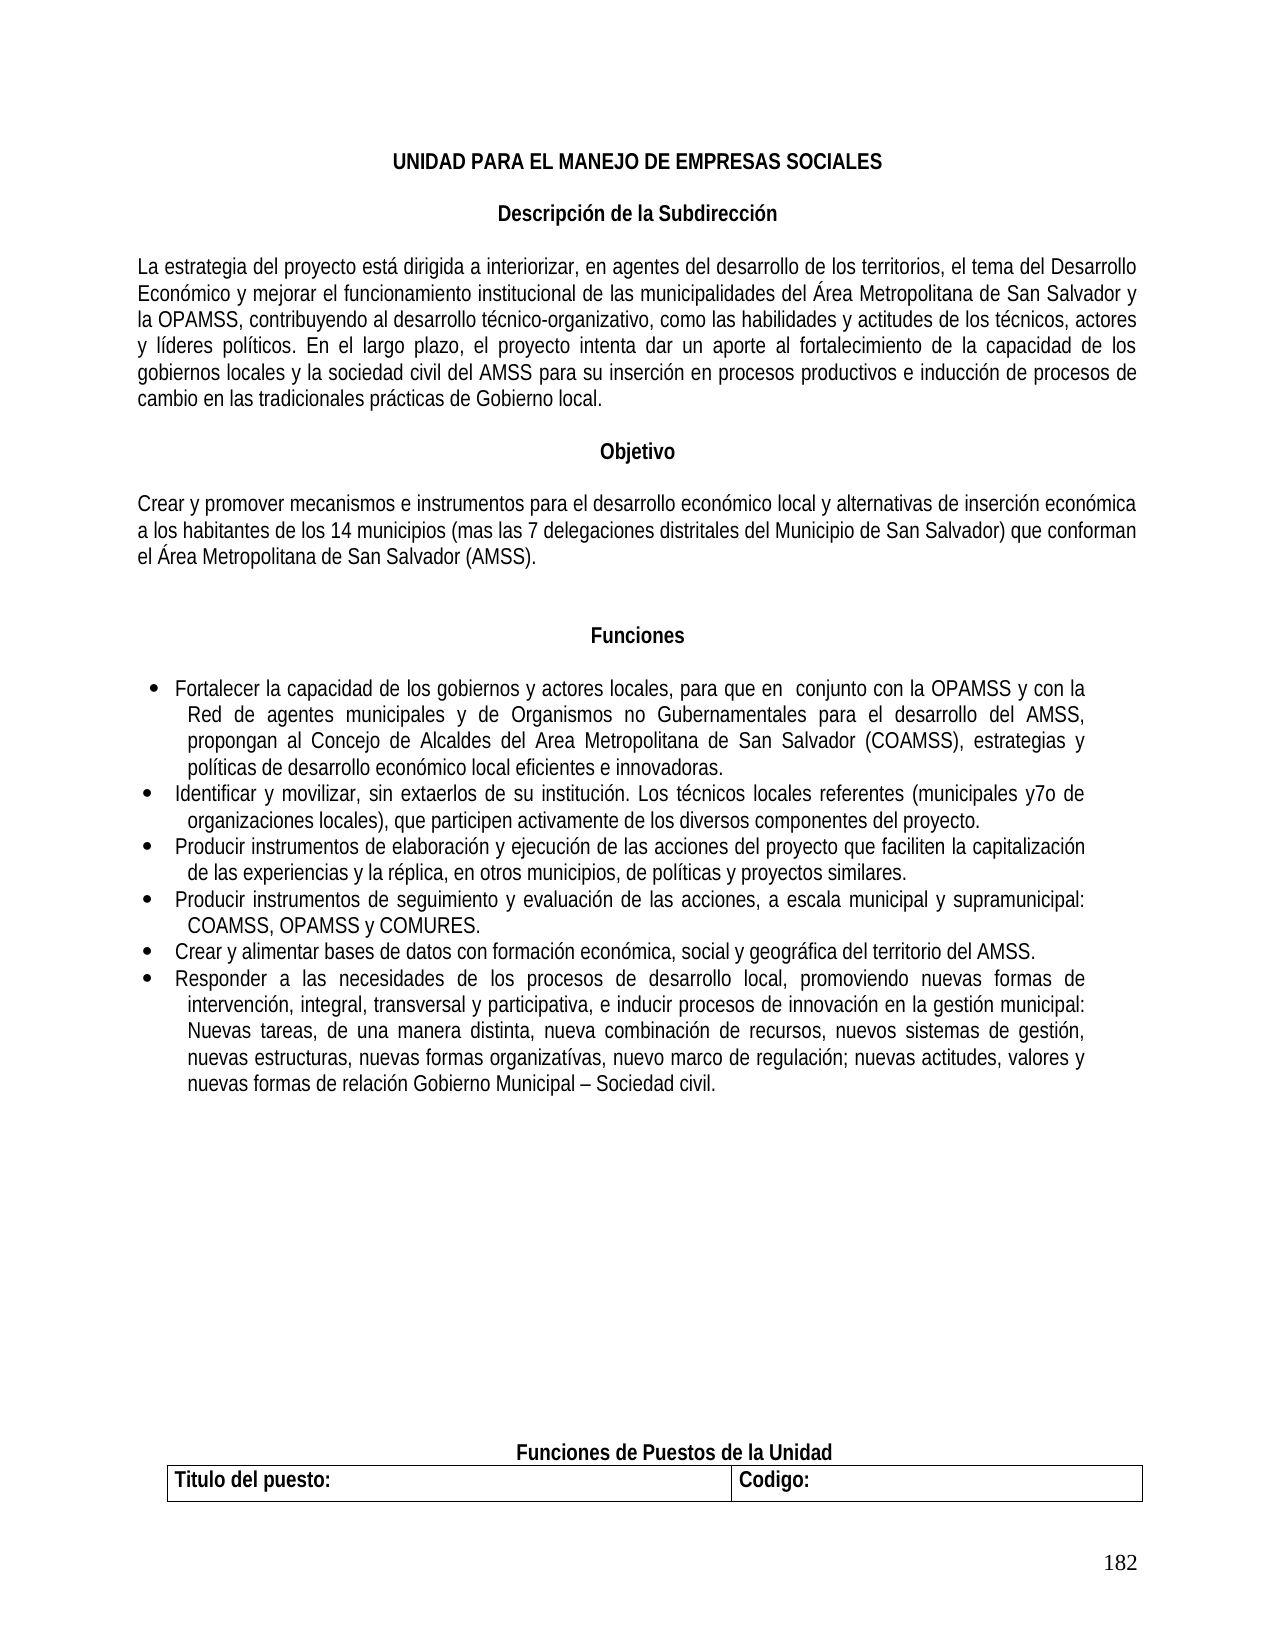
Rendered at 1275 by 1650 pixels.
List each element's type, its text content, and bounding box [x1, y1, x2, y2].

list Responder a las necesidades de los procesos de desarrollo local, promoviendo nuevas formas de intervención, integral, transversal y participativa, e inducir procesos de innovación en la gestión municipal: Nuevas tareas, de una manera distinta, nueva combinación de recursos, nuevos sistemas de gestión, nuevas estructuras, nuevas formas organizatívas, nuevo marco de regulación; nuevas actitudes, valores y nuevas formas de relación Gobierno Municipal – Sociedad civil. [143, 965, 1086, 1096]
list Fortalecer la capacidad de los gobiernos y actores locales, para que en conjunto con y con de agentes municipales y de Organismos no Gubernamentales para el desarrollo del AMSS, propongan al Concejo de Alcaldes del Area Metropolitana de San Salvador (COAMSS), estrategias y políticas de desarrollo económico local eficientes e innovadoras. [150, 675, 1086, 780]
list Identificar y movilizar, sin extaerlos de su institución. Los técnicos locales referentes (municipales y7o de organizaciones locales), que participen activamente de los diversos componentes del proyecto. [143, 780, 1086, 833]
text Crear y promover mecanismos e instrumentos para el desarrollo económico local y alternativas de inserción económica a los habitantes de los 14 municipios (mas las 7 delegaciones distritales del Municipio de San Salvador) que conforman el Área Metropolitana de San Salvador (AMSS). [137, 490, 1137, 569]
text La estrategia del proyecto está dirigida a interiorizar, en agentes del desarrollo de los territorios, el tema del Desarrollo Económico y mejorar el funcionamiento institucional de las municipalidades del Área Metropolitana de San Salvador y , contribuyendo al desarrollo técnico-organizativo, como las habilidades y actitudes de los técnicos, actores y líderes políticos. En el largo plazo, el proyecto intenta dar un aporte al fortalecimiento de la capacidad de los gobiernos locales y la sociedad civil del AMSS para su inserción en procesos productivos e inducción de procesos de cambio en las tradicionales prácticas de Gobierno local. [137, 253, 1137, 411]
subtitle Objetivo [137, 438, 1137, 464]
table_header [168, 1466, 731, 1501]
subtitle Funciones [137, 622, 1137, 648]
subtitle Funciones de Puestos de la Unidad [137, 1439, 1137, 1465]
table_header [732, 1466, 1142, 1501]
list Producir instrumentos de elaboración y ejecución de las acciones del proyecto que faciliten la capitalización de las experiencias y la réplica, en otros municipios, de políticas y proyectos similares. [143, 833, 1086, 886]
list Crear y alimentar bases de datos con formación económica, social y geográfica del territorio del AMSS. [143, 938, 1086, 965]
subtitle Descripción de la Subdirección [137, 200, 1137, 227]
list Producir instrumentos de seguimiento y evaluación de las acciones, a escala municipal y supramunicipal: COAMSS, OPAMSS y COMURES. [143, 886, 1086, 938]
subtitle UNIDAD PARA EL MANEJO DE EMPRESAS SOCIALES [137, 148, 1137, 174]
